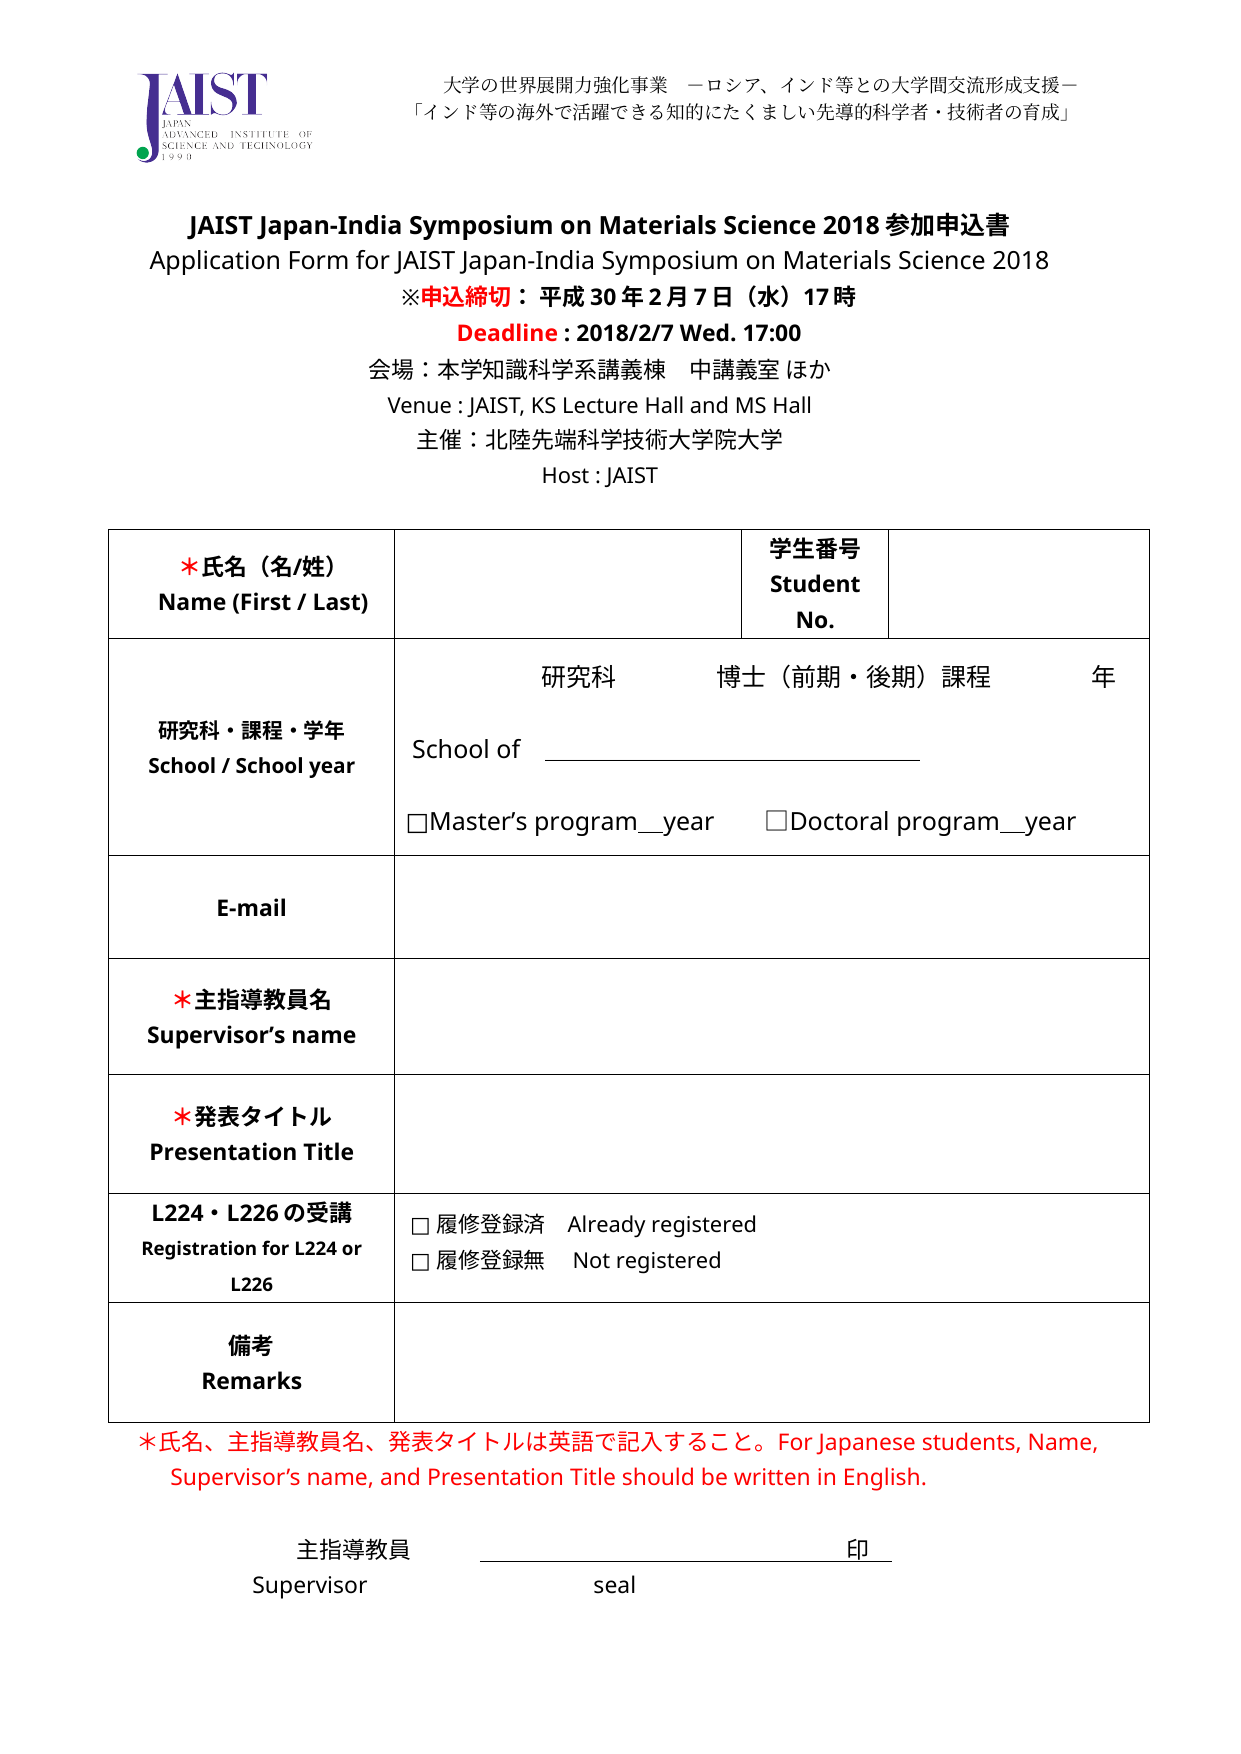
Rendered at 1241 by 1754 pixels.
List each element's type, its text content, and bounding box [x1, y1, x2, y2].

table_header 学生番号 Student No. [742, 530, 888, 638]
text JAIST Japan-India Symposium on Materials Science 2018参加申込書 [136, 206, 1064, 242]
text 会場：本学知識科学系講義棟 中講義室 ほか Venue : JAIST, KS Lecture Hall and MS Hall [136, 350, 1064, 421]
text ※申込締切： 平成30年2月7日（水）17時 Deadline : 2018/2/7 Wed. 17:00 [136, 278, 1122, 350]
table_cell ＊発表タイトル Presentation Title [109, 1075, 394, 1193]
table_cell 備考 Remarks [109, 1303, 394, 1422]
table_cell L224・L226の受講 Registration for L224 or L226 [109, 1194, 394, 1302]
text ＊氏名、主指導教員名、発表タイトルは英語で記入すること。For Japanese students, Name, Supervisor’s name, and Presentation Title should be written in English. [136, 1423, 1122, 1495]
table_header [395, 530, 741, 638]
table_cell 研究科 博士（前期・後期）課程 年 School of ＿＿＿＿＿＿＿＿＿＿＿＿＿＿＿ □Master’s program＿year □Doctoral program＿year [395, 639, 1149, 855]
table_header ＊氏名（名/姓） Name (First / Last) [109, 530, 394, 638]
table_cell [395, 1303, 1149, 1422]
table_cell [395, 1075, 1149, 1193]
table_cell [395, 959, 1149, 1074]
text 主催：北陸先端科学技術大学院大学 Host : JAIST [136, 421, 1064, 493]
table_cell □ 履修登録済 Already registered □ 履修登録無 Not registered [395, 1194, 1149, 1302]
picture [135, 70, 314, 165]
text Supervisor seal [136, 1567, 1122, 1603]
table_cell ＊主指導教員名 Supervisor’s name [109, 959, 394, 1074]
table_header [889, 530, 1149, 638]
table_cell E-mail [109, 856, 394, 958]
text 主指導教員 印 [136, 1531, 1122, 1567]
table_cell 研究科・課程・学年 School / School year [109, 639, 394, 855]
text Application Form for JAIST Japan-India Symposium on Materials Science 2018 [136, 242, 1064, 278]
table_cell [395, 856, 1149, 958]
